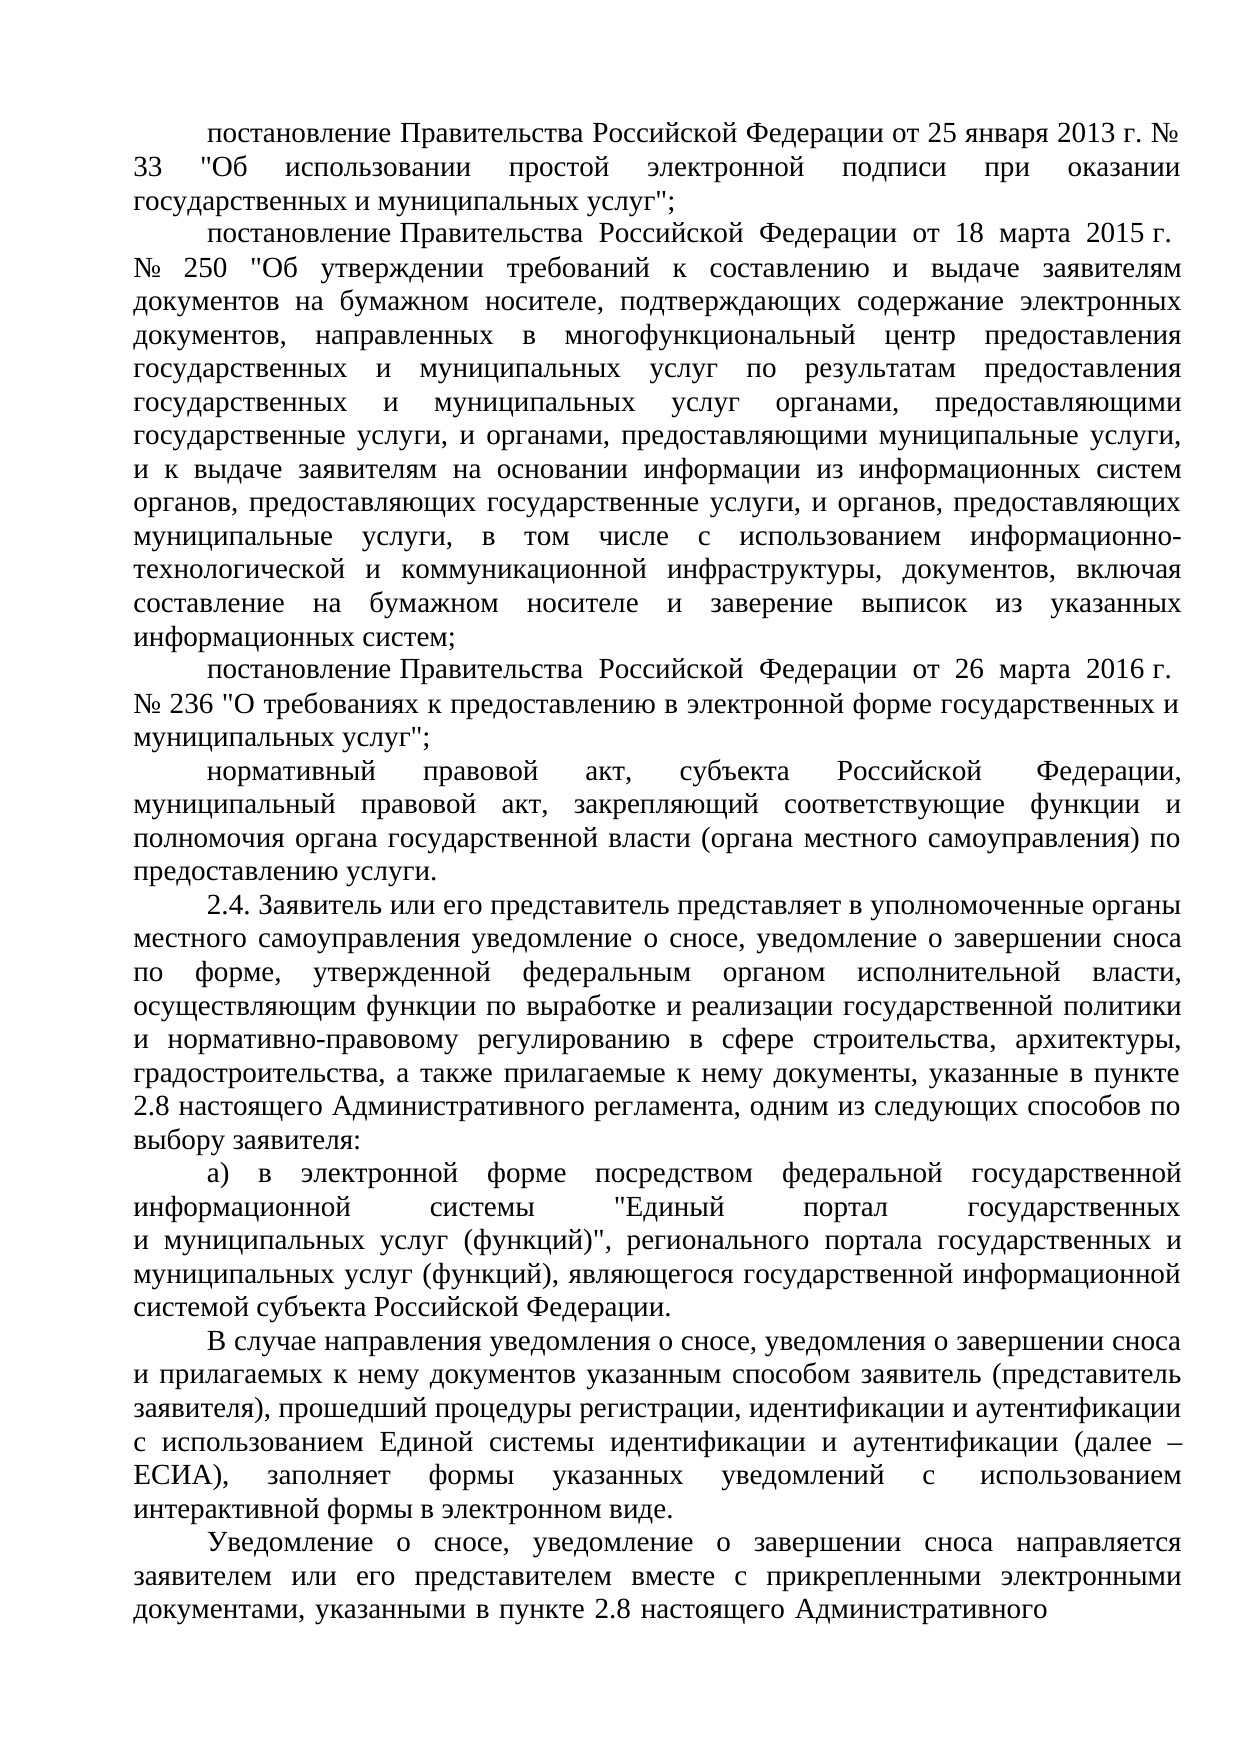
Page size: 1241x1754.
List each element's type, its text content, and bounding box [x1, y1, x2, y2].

text а) в электронной форме посредством федеральной государственной информационной системы "Единый портал государственных и муниципальных услуг (функций)", регионального портала государственных и муниципальных услуг (функций), являющегося государственной информационной системой субъекта Российской Федерации. [133, 1155, 1182, 1323]
list Заявитель или его представитель представляет в уполномоченные органы местного самоуправления уведомление о сносе, уведомление о завершении сноса по форме, утвержденной федеральным органом исполнительной власти, осуществляющим функции по выработке и реализации государственной политики и нормативно-правовому регулированию в сфере строительства, архитектуры, градостроительства, а также прилагаемые к нему документы, указанные в пункте [133, 887, 1182, 1088]
text № 236 "О требованиях к предоставлению в электронной форме государственных и муниципальных услуг"; [133, 686, 1181, 753]
text нормативный правовой акт, субъекта Российской Федерации, муниципальный правовой акт, закрепляющий соответствующие функции и полномочия органа государственной власти (органа местного самоуправления) по предоставлению услуги. [133, 753, 1181, 887]
text постановление Правительства Российской Федерации от 18 марта 2015 г. [207, 216, 1205, 250]
text постановление Правительства Российской Федерации от 25 января 2013 г. № [207, 115, 1205, 149]
text Уведомление о сносе, уведомление о завершении сноса направляется заявителем или его представителем вместе с прикрепленными электронными документами, указанными в пункте 2.8 настоящего Административного [133, 1524, 1182, 1625]
text 33 "Об использовании простой электронной подписи при оказании государственных и муниципальных услуг"; [133, 149, 1181, 216]
text № 250 "Об утверждении требований к составлению и выдаче заявителям документов на бумажном носителе, подтверждающих содержание электронных документов, направленных в многофункциональный центр предоставления государственных и муниципальных услуг по результатам предоставления государственных и муниципальных услуг органами, предоставляющими государственные услуги, и органами, предоставляющими муниципальные услуги, и к выдаче заявителям на основании информации из информационных систем органов, предоставляющих государственные услуги, и органов, предоставляющих муниципальные услуги, в том числе с использованием информационно- технологической и коммуникационной инфраструктуры, документов, включая составление на бумажном носителе и заверение выписок из указанных информационных систем; [133, 250, 1182, 652]
text постановление Правительства Российской Федерации от 26 марта 2016 г. [207, 652, 1205, 686]
text 2.8 настоящего Административного регламента, одним из следующих способов по выбору заявителя: [133, 1088, 1181, 1155]
text В случае направления уведомления о сносе, уведомления о завершении сноса и прилагаемых к нему документов указанным способом заявитель (представитель заявителя), прошедший процедуры регистрации, идентификации и аутентификации с использованием Единой системы идентификации и аутентификации (далее – ЕСИА), заполняет формы указанных уведомлений с использованием интерактивной формы в электронном виде. [133, 1323, 1182, 1524]
